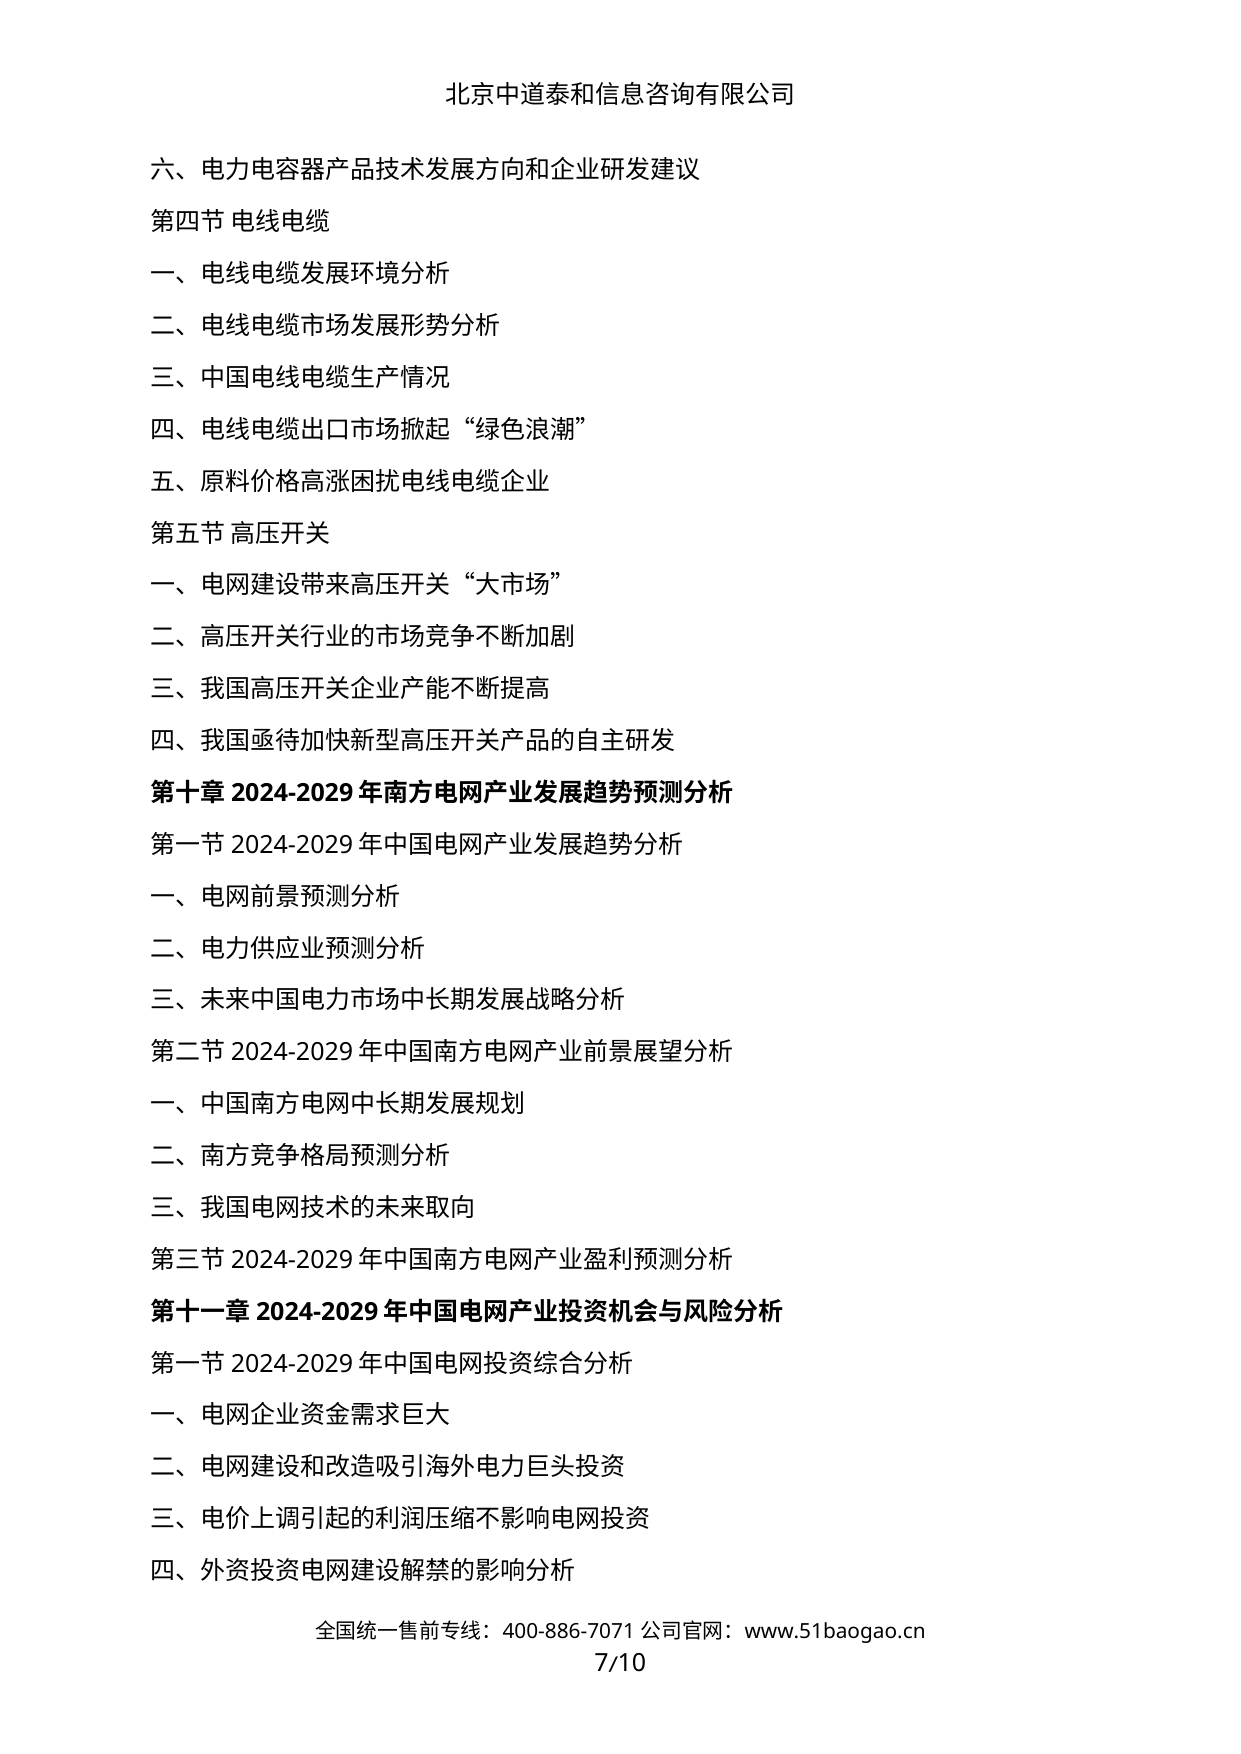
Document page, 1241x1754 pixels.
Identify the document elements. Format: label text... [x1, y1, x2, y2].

text 第一节 2024-2029年中国电网投资综合分析 [150, 1343, 1090, 1379]
text 三、未来中国电力市场中长期发展战略分析 [150, 980, 1090, 1016]
text 一、中国南方电网中长期发展规划 [150, 1084, 1090, 1120]
text 六、电力电容器产品技术发展方向和企业研发建议 [150, 150, 1090, 186]
text 二、南方竞争格局预测分析 [150, 1136, 1090, 1172]
text 二、电力供应业预测分析 [150, 928, 1090, 964]
text 第二节 2024-2029年中国南方电网产业前景展望分析 [150, 1032, 1090, 1068]
text 五、原料价格高涨困扰电线电缆企业 [150, 461, 1090, 497]
text 四、电线电缆出口市场掀起“绿色浪潮” [150, 409, 1090, 446]
text 三、我国电网技术的未来取向 [150, 1187, 1090, 1224]
text 二、电网建设和改造吸引海外电力巨头投资 [150, 1447, 1090, 1483]
text 三、电价上调引起的利润压缩不影响电网投资 [150, 1499, 1090, 1535]
text 二、电线电缆市场发展形势分析 [150, 306, 1090, 342]
text 一、电网企业资金需求巨大 [150, 1395, 1090, 1431]
text 二、高压开关行业的市场竞争不断加剧 [150, 617, 1090, 653]
text 三、我国高压开关企业产能不断提高 [150, 669, 1090, 705]
text 第四节 电线电缆 [150, 202, 1090, 238]
text 第三节 2024-2029年中国南方电网产业盈利预测分析 [150, 1239, 1090, 1276]
text 四、外资投资电网建设解禁的影响分析 [150, 1551, 1090, 1587]
text 第五节 高压开关 [150, 513, 1090, 549]
text 第十一章 2024-2029年中国电网产业投资机会与风险分析 [150, 1291, 1090, 1327]
text 第十章 2024-2029年南方电网产业发展趋势预测分析 [150, 772, 1090, 809]
text 一、电线电缆发展环境分析 [150, 254, 1090, 290]
text 一、电网前景预测分析 [150, 876, 1090, 912]
text 三、中国电线电缆生产情况 [150, 357, 1090, 394]
text 四、我国亟待加快新型高压开关产品的自主研发 [150, 721, 1090, 757]
text 一、电网建设带来高压开关“大市场” [150, 565, 1090, 601]
text 第一节 2024-2029年中国电网产业发展趋势分析 [150, 824, 1090, 861]
